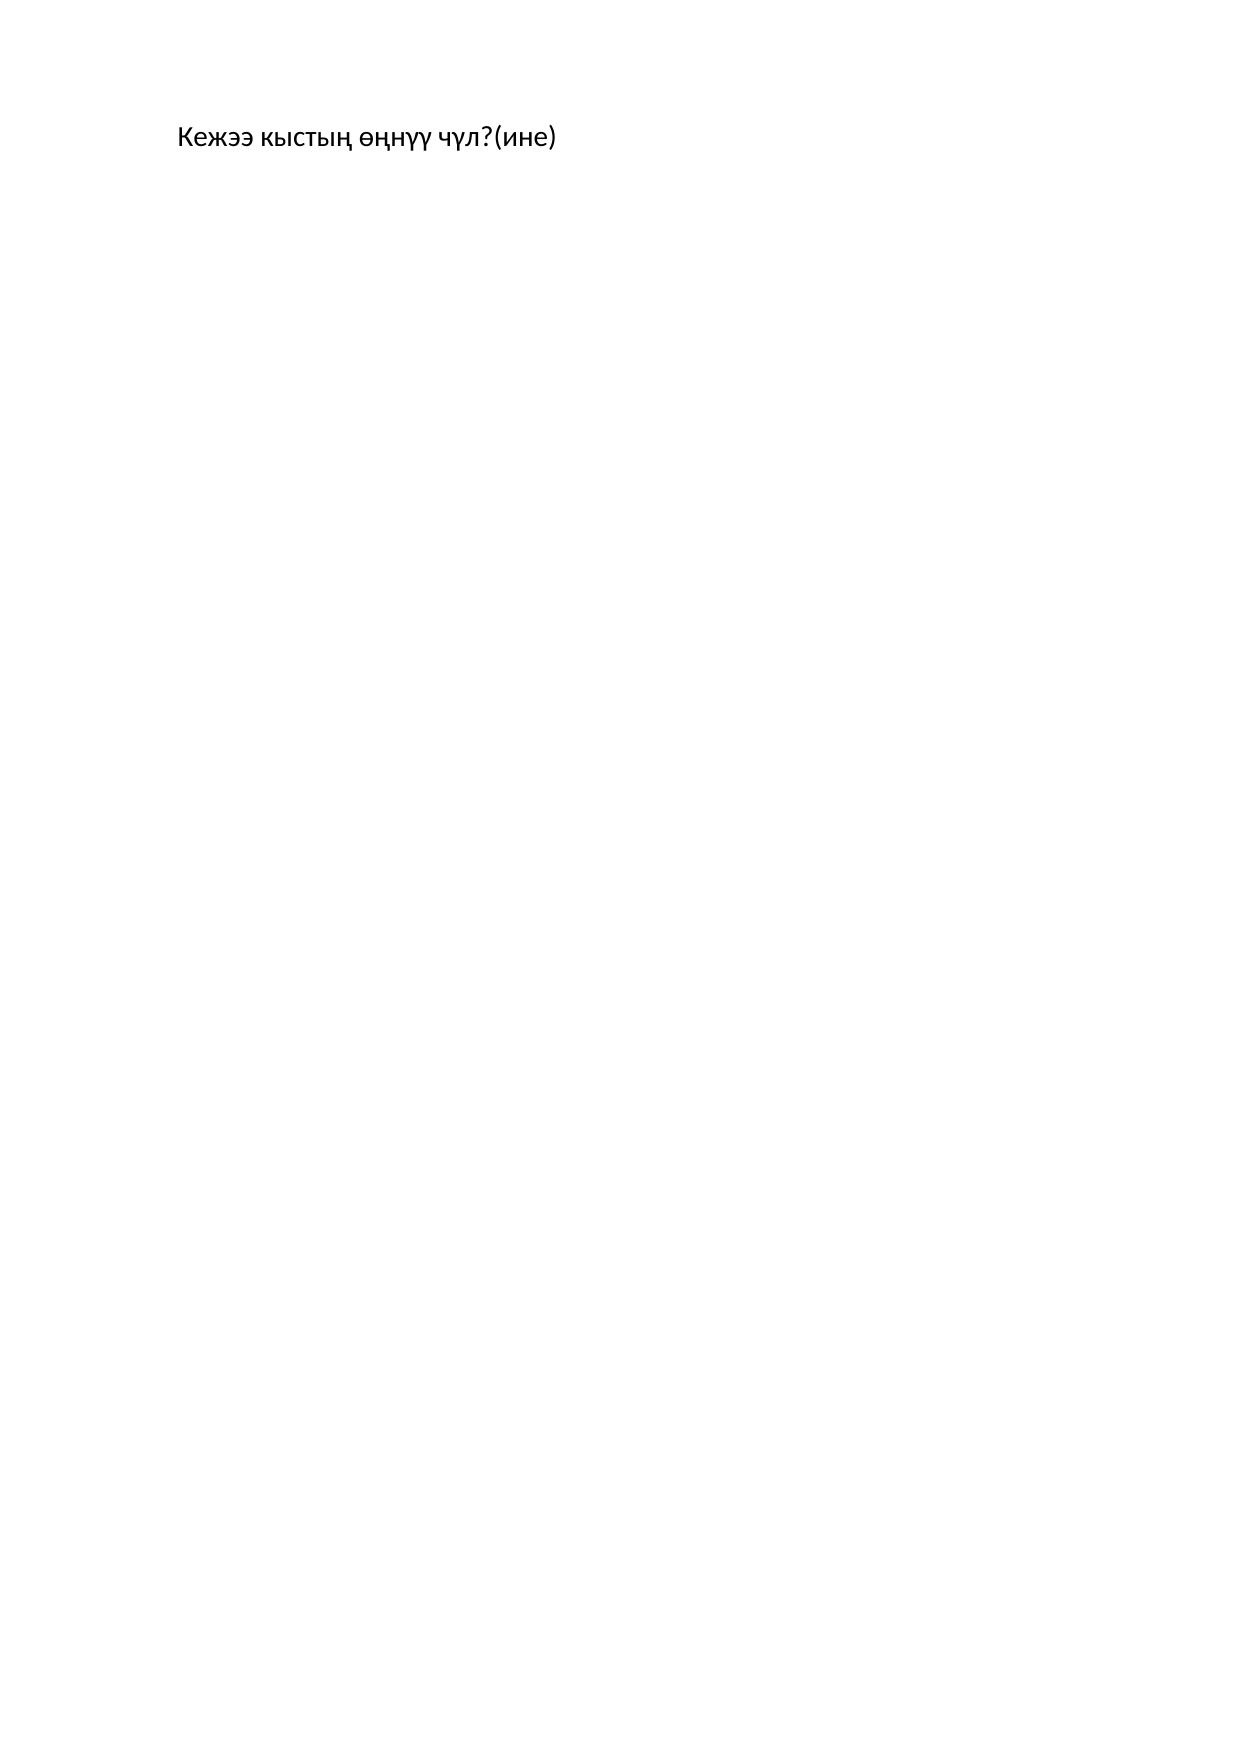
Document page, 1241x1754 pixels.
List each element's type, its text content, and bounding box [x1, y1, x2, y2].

text Кежээ кыстың ѳңнγγ чγл?(ине) [177, 118, 1152, 154]
